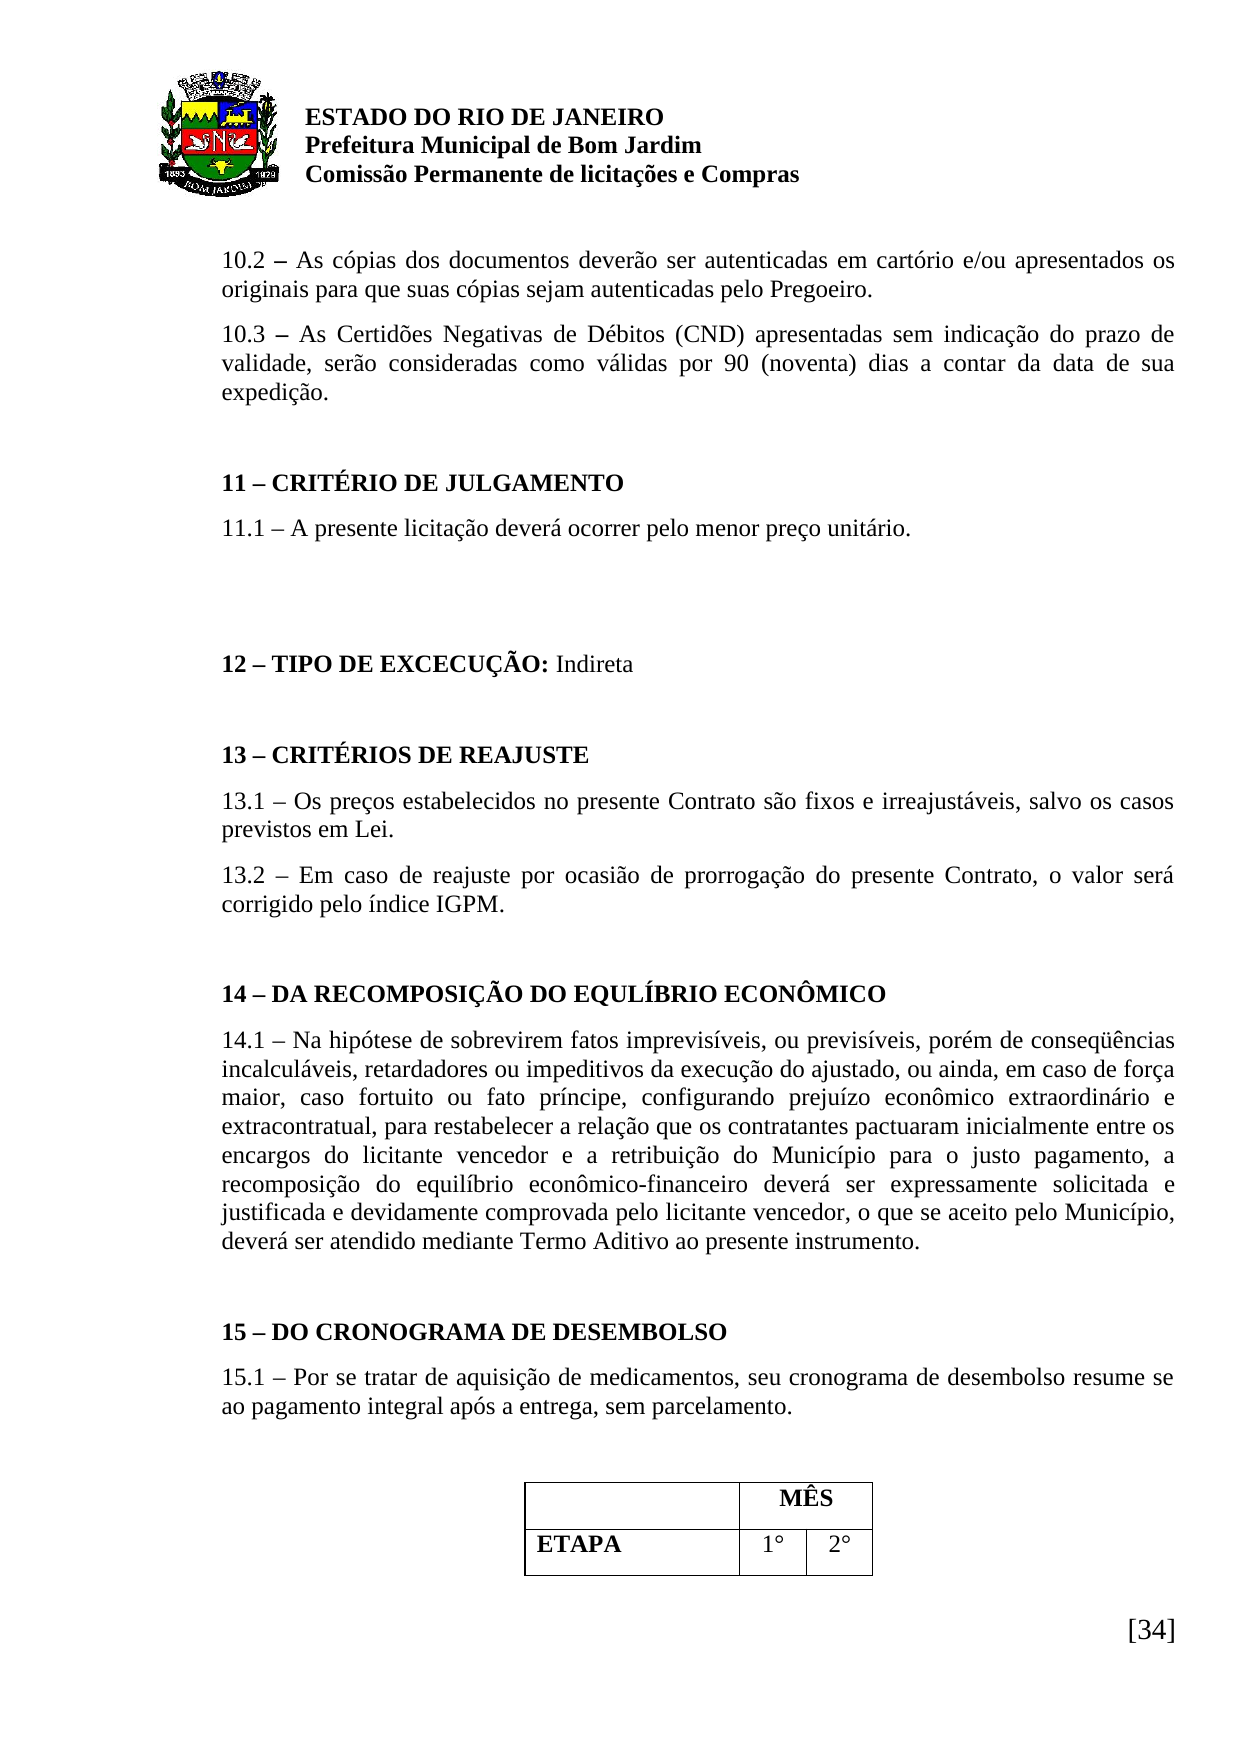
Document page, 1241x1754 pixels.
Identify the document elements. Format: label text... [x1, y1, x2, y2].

text 13.2 – Em caso de reajuste por ocasião de prorrogação do presente Contrato, o valor será corrigido pelo índice IGPM. [221, 860, 1176, 917]
text 15 – DO CRONOGRAMA DE DESEMBOLSO [221, 1317, 1176, 1346]
text 10.2 – As cópias dos documentos deverão ser autenticadas em cartório e/ou apresentados os originais para que suas cópias sejam autenticadas pelo Pregoeiro. [221, 243, 1176, 303]
text 14.1 – Na hipótese de sobrevirem fatos imprevisíveis, ou previsíveis, porém de conseqüências incalculáveis, retardadores ou impeditivos da execução do ajustado, ou ainda, em caso de força maior, caso fortuito ou fato príncipe, configurando prejuízo econômico extraordinário e extracontratual, para restabelecer a relação que os contratantes pactuaram inicialmente entre os encargos do licitante vencedor e a retribuição do Município para o justo pagamento, a recomposição do equilíbrio econômico-financeiro deverá ser expressamente solicitada e justificada e devidamente comprovada pelo licitante vencedor, o que se aceito pelo Município, deverá ser atendido mediante Termo Aditivo ao presente instrumento. [221, 1025, 1176, 1255]
table_cell ETAPA [526, 1530, 739, 1575]
picture [155, 68, 281, 199]
text 13 – CRITÉRIOS DE REAJUSTE [221, 740, 1176, 769]
text 12 – TIPO DE EXCECUÇÃO: Indireta [221, 649, 1176, 678]
text 13.1 – Os preços estabelecidos no presente Contrato são fixos e irreajustáveis, salvo os casos previstos em Lei. [221, 786, 1176, 843]
table_header 14 – DA RECOMPOSIÇÃO DO EQULÍBRIO ECONÔMICO [210, 934, 1110, 1025]
text 15.1 – Por se tratar de aquisição de medicamentos, seu cronograma de desembolso resume se ao pagamento integral após a entrega, sem parcelamento. [221, 1362, 1176, 1420]
table_header [526, 1483, 739, 1528]
text 11.1 – A presente licitação deverá ocorrer pelo menor preço unitário. [221, 513, 1176, 542]
text 10.3 – As Certidões Negativas de Débitos (CND) apresentadas sem indicação do prazo de validade, serão consideradas como válidas por 90 (noventa) dias a contar da data de sua expedição. [221, 319, 1176, 406]
table_header MÊS [740, 1483, 872, 1528]
text 11 – CRITÉRIO DE JULGAMENTO [221, 468, 1176, 497]
table_cell 2° [807, 1530, 872, 1575]
table_cell 1° [740, 1530, 806, 1575]
